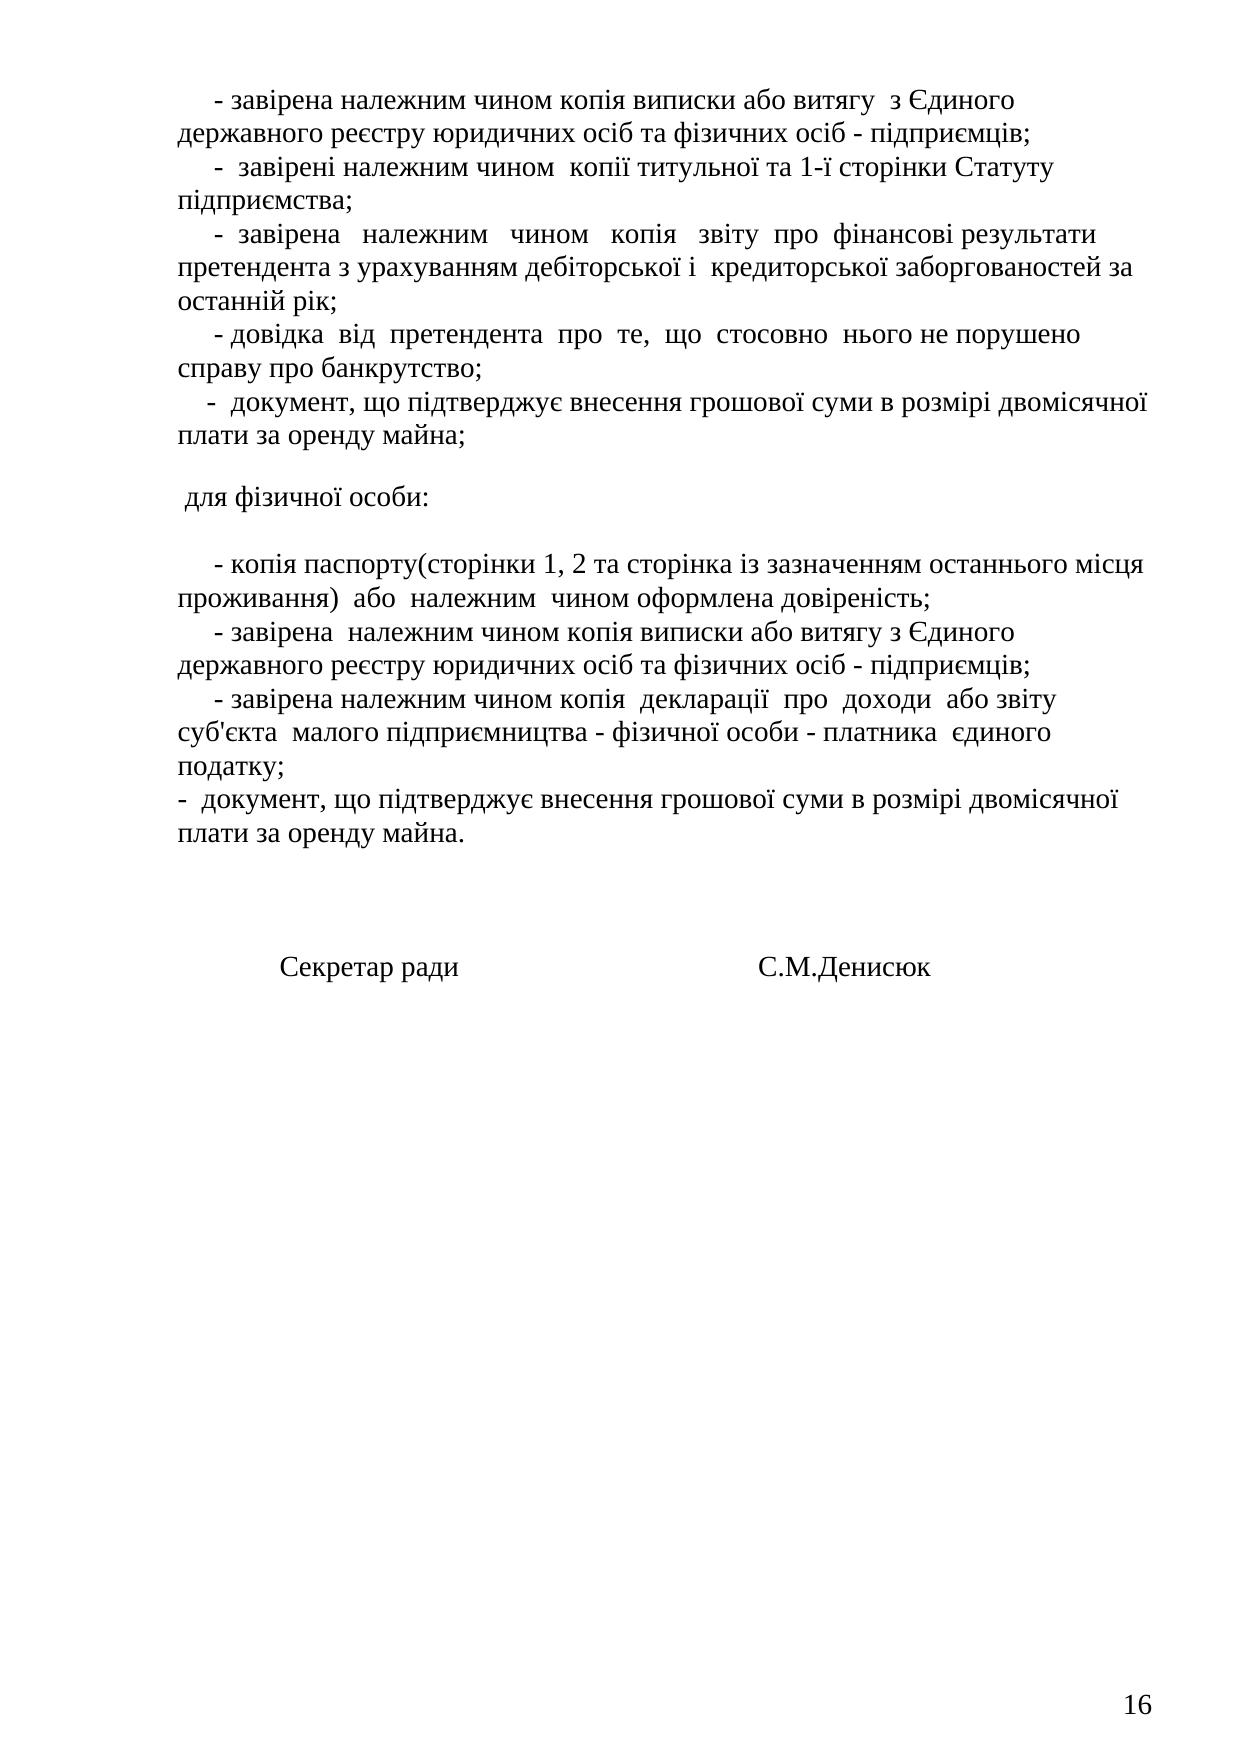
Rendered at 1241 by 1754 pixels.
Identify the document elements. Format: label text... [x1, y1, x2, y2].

text - документ, що підтверджує внесення грошової суми в розмірі двомісячної плати за оренду майна. [177, 781, 1152, 848]
text - завірені належним чином копії титульної та 1-ї сторінки Статуту підприємства; [177, 149, 1152, 216]
text - завірена належним чином копія декларації про доходи або звіту суб'єкта малого підприємництва - фізичної особи - платника єдиного податку; [177, 681, 1152, 781]
text - копія паспорту(сторінки 1, 2 та сторінка із зазначенням останнього місця проживання) або належним чином оформлена довіреність; [177, 547, 1152, 614]
text для фізичної особи: [177, 479, 1152, 513]
text - завірена належним чином копія виписки або витягу з Єдиного державного реєстру юридичних осіб та фізичних осіб - підприємців; [177, 82, 1152, 149]
text - завірена належним чином копія звіту про фінансові результати претендента з урахуванням дебіторської і кредиторської заборгованостей за останній рік; [177, 216, 1152, 317]
text - довідка від претендента про те, що стосовно нього не порушено справу про банкрутство; [177, 317, 1152, 384]
text Секретар ради С.М.Денисюк [177, 949, 1152, 983]
text - документ, що підтверджує внесення грошової суми в розмірі двомісячної плати за оренду майна; [177, 384, 1152, 451]
text - завірена належним чином копія виписки або витягу з Єдиного державного реєстру юридичних осіб та фізичних осіб - підприємців; [177, 614, 1152, 681]
